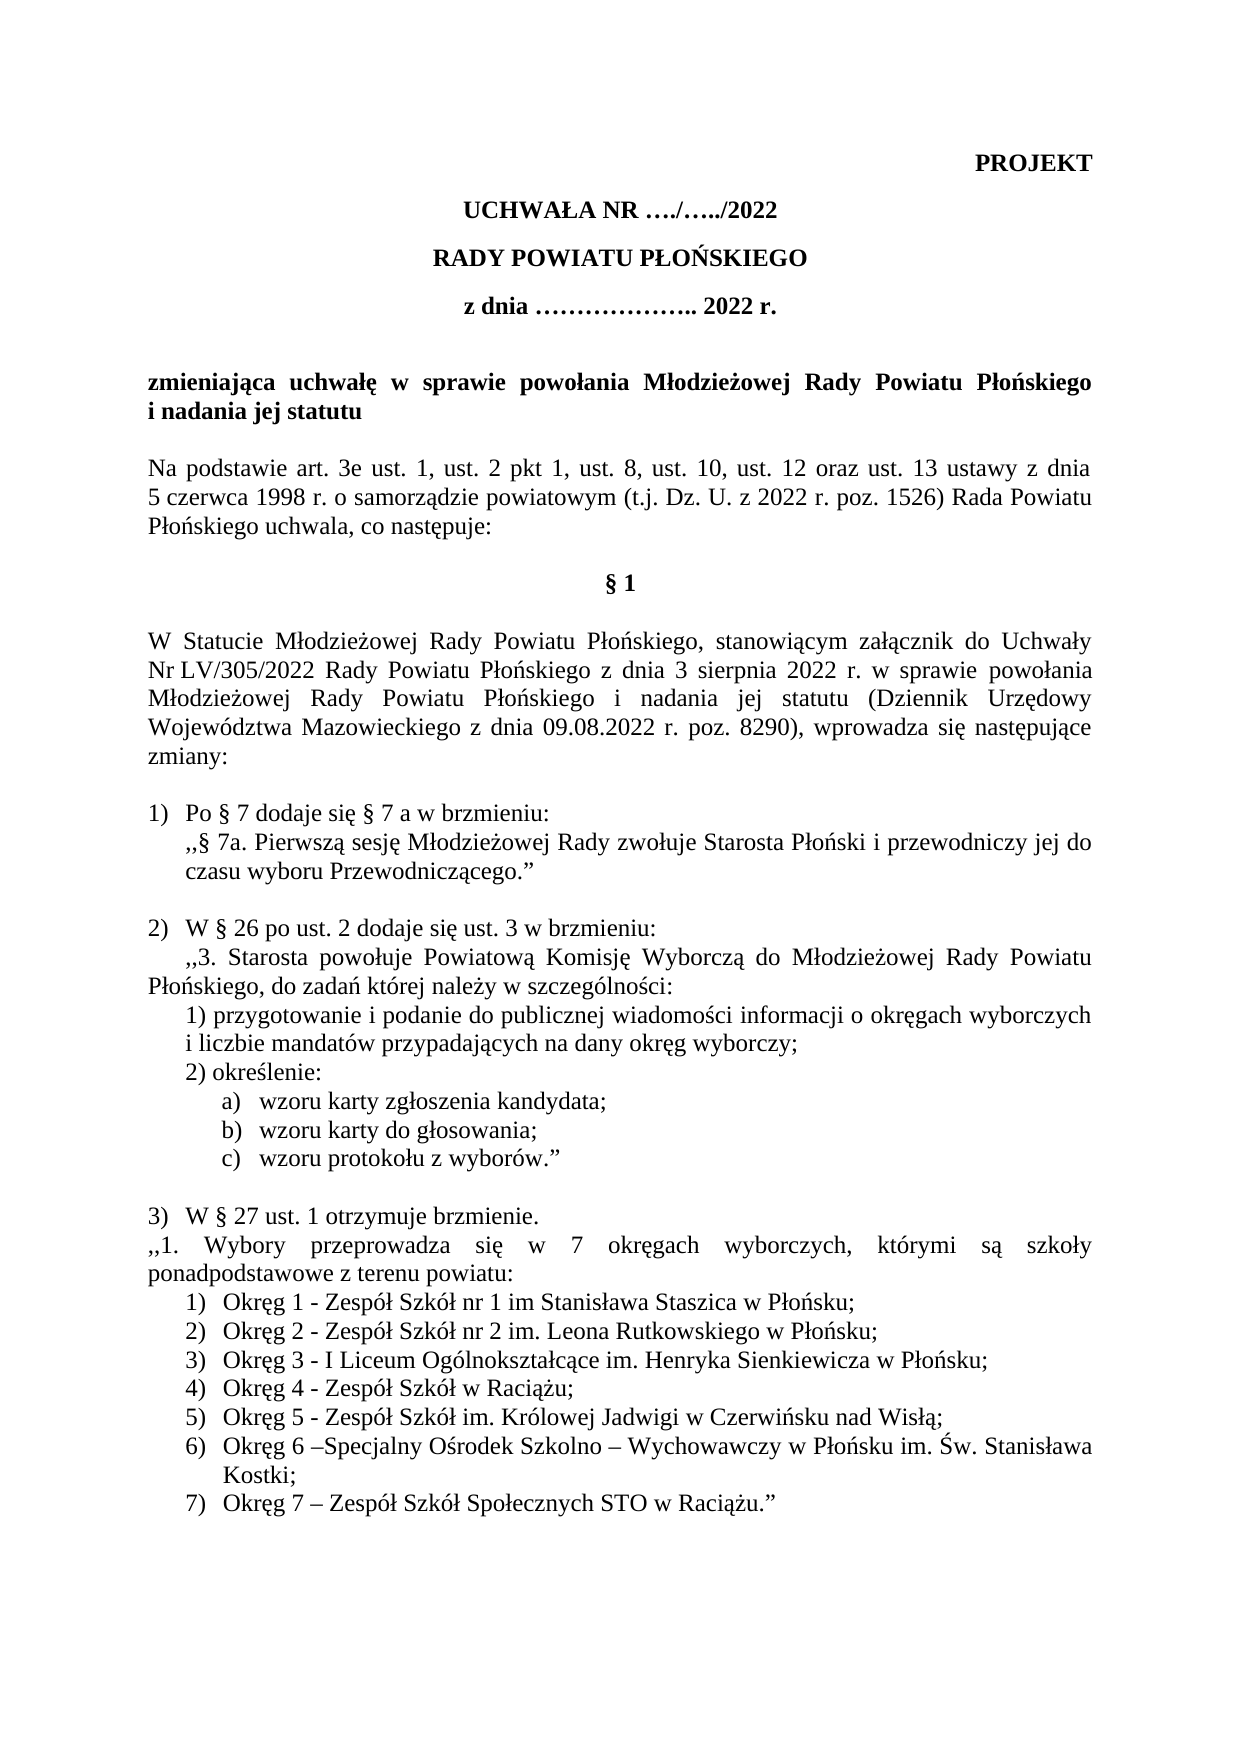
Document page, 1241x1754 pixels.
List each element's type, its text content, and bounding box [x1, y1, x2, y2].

text § 1 [148, 568, 1093, 597]
text UCHWAŁA NR …./…../2022 [148, 195, 1093, 224]
list W § 26 po ust. 2 dodaje się ust. 3 w brzmieniu: [148, 913, 1093, 942]
text zmieniająca uchwałę w sprawie powołania Młodzieżowej Rady Powiatu Płońskiego i nadania jej statutu [148, 367, 1093, 425]
list Okręg 3 - I Liceum Ogólnokształcące im. Henryka Sienkiewicza w Płońsku; [185, 1345, 1093, 1373]
list Po § 7 dodaje się § 7 a w brzmieniu: [148, 798, 1093, 827]
list Okręg 7 – Zespół Szkół Społecznych STO w Raciążu.” [185, 1488, 1093, 1517]
text RADY POWIATU PŁOŃSKIEGO [148, 243, 1093, 272]
text ,,1. Wybory przeprowadza się w 7 okręgach wyborczych, którymi są szkoły ponadpodstawowe z terenu powiatu: [148, 1230, 1093, 1287]
list Okręg 1 - Zespół Szkół nr 1 im Stanisława Staszica w Płońsku; [185, 1287, 1093, 1316]
text W Statucie Młodzieżowej Rady Powiatu Płońskiego, stanowiącym załącznik do Uchwały Nr LV/305/2022 Rady Powiatu Płońskiego z dnia 3 sierpnia 2022 r. w sprawie powołania Młodzieżowej Rady Powiatu Płońskiego i nadania jej statutu (Dziennik Urzędowy Województwa Mazowieckiego z dnia 09.08.2022 r. poz. 8290), wprowadza się następujące zmiany: [148, 626, 1093, 770]
list Okręg 5 - Zespół Szkół im. Królowej Jadwigi w Czerwińsku nad Wisłą; [185, 1402, 1093, 1431]
list Okręg 2 - Zespół Szkół nr 2 im. Leona Rutkowskiego w Płońsku; [185, 1316, 1093, 1345]
list wzoru protokołu z wyborów.” [221, 1143, 1093, 1172]
list Okręg 4 - Zespół Szkół w Raciążu; [185, 1373, 1093, 1402]
list ,,§ 7a. Pierwszą sesję Młodzieżowej Rady zwołuje Starosta Płoński i przewodniczy jej do czasu wyboru Przewodniczącego.” [185, 827, 1093, 885]
text Na podstawie art. 3e ust. 1, ust. 2 pkt 1, ust. 8, ust. 10, ust. 12 oraz ust. 13 ustawy z dnia 5 czerwca 1998 r. o samorządzie powiatowym (t.j. Dz. U. z 2022 r. poz. 1526) Rada Powiatu Płońskiego uchwala, co następuje: [148, 453, 1093, 540]
text 1) przygotowanie i podanie do publicznej wiadomości informacji o okręgach wyborczych i liczbie mandatów przypadających na dany okręg wyborczy; [185, 1000, 1093, 1057]
text z dnia ……………….. 2022 r. [148, 291, 1093, 319]
list W § 27 ust. 1 otrzymuje brzmienie. [148, 1201, 1093, 1230]
list wzoru karty zgłoszenia kandydata; [221, 1086, 1093, 1115]
text PROJEKT [148, 148, 1093, 176]
list Okręg 6 –Specjalny Ośrodek Szkolno – Wychowawczy w Płońsku im. Św. Stanisława Kostki; [185, 1431, 1093, 1488]
text ,,3. Starosta powołuje Powiatową Komisję Wyborczą do Młodzieżowej Rady Powiatu Płońskiego, do zadań której należy w szczególności: [148, 942, 1093, 1000]
list wzoru karty do głosowania; [221, 1115, 1093, 1143]
text 2) określenie: [185, 1057, 1093, 1086]
